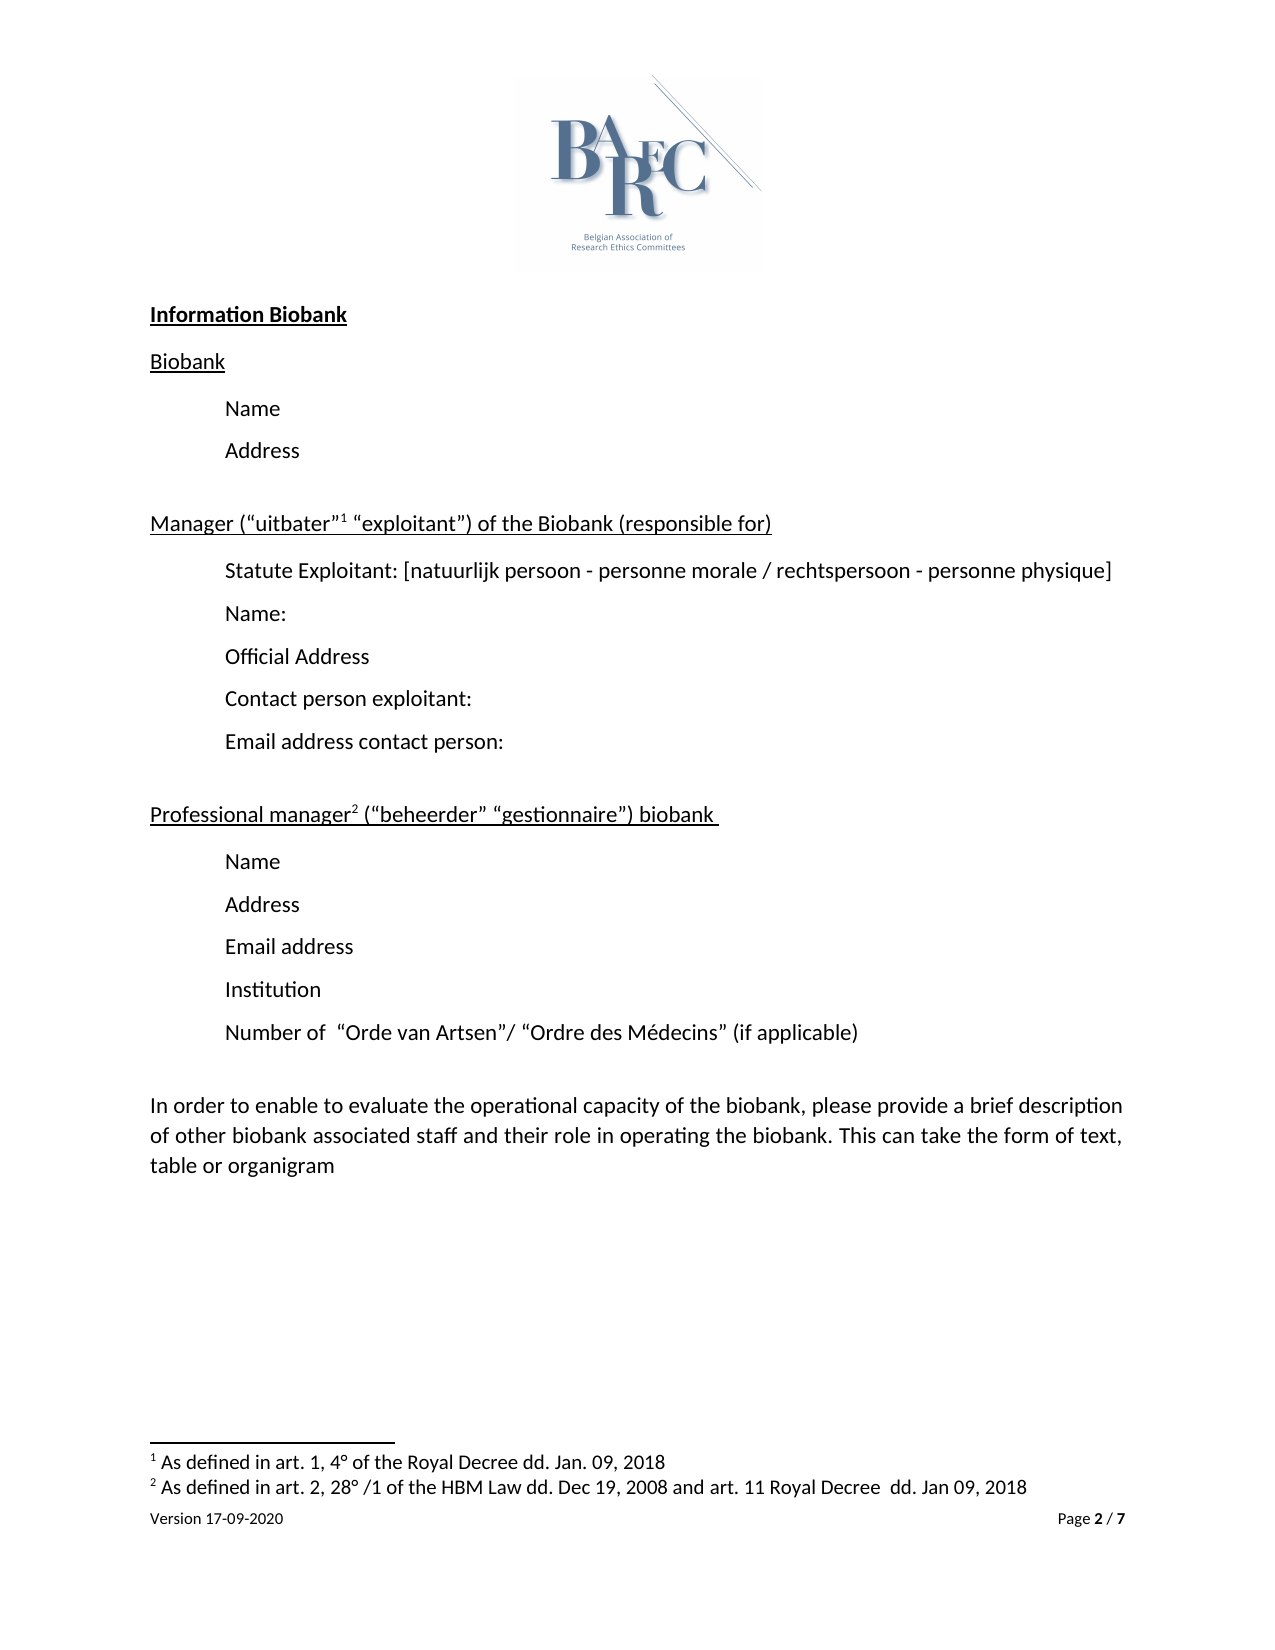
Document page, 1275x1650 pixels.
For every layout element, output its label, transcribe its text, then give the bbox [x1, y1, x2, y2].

text Name [150, 394, 1125, 422]
text Institution [150, 975, 1125, 1003]
text Name [225, 847, 1125, 875]
text In order to enable to evaluate the operational capacity of the biobank, please provide a brief description of other biobank associated staff and their role in operating the biobank. This can take the form of text, table or organigram [150, 1091, 1125, 1179]
text Email address [225, 932, 1125, 961]
text Official Address [150, 642, 1125, 670]
text Professional manager (“beheerder” “gestionnaire”) biobank [150, 800, 1125, 828]
text Address [150, 437, 1125, 465]
text Manager (“uitbater” “exploitant”) of the Biobank (responsible for) [150, 509, 1125, 538]
text Statute Exploitant: [natuurlijk persoon - personne morale / rechtspersoon - personne physique] [150, 556, 1125, 584]
text Information Biobank [150, 300, 1125, 328]
picture [513, 75, 762, 273]
text Address [225, 890, 1125, 918]
text Biobank [150, 347, 1125, 375]
text Number of “Orde van Artsen”/ “Ordre des Médecins” (if applicable) [150, 1018, 1125, 1046]
text Name: [150, 599, 1125, 627]
text Contact person exploitant: [150, 684, 1125, 713]
text Email address contact person: [150, 727, 1125, 755]
